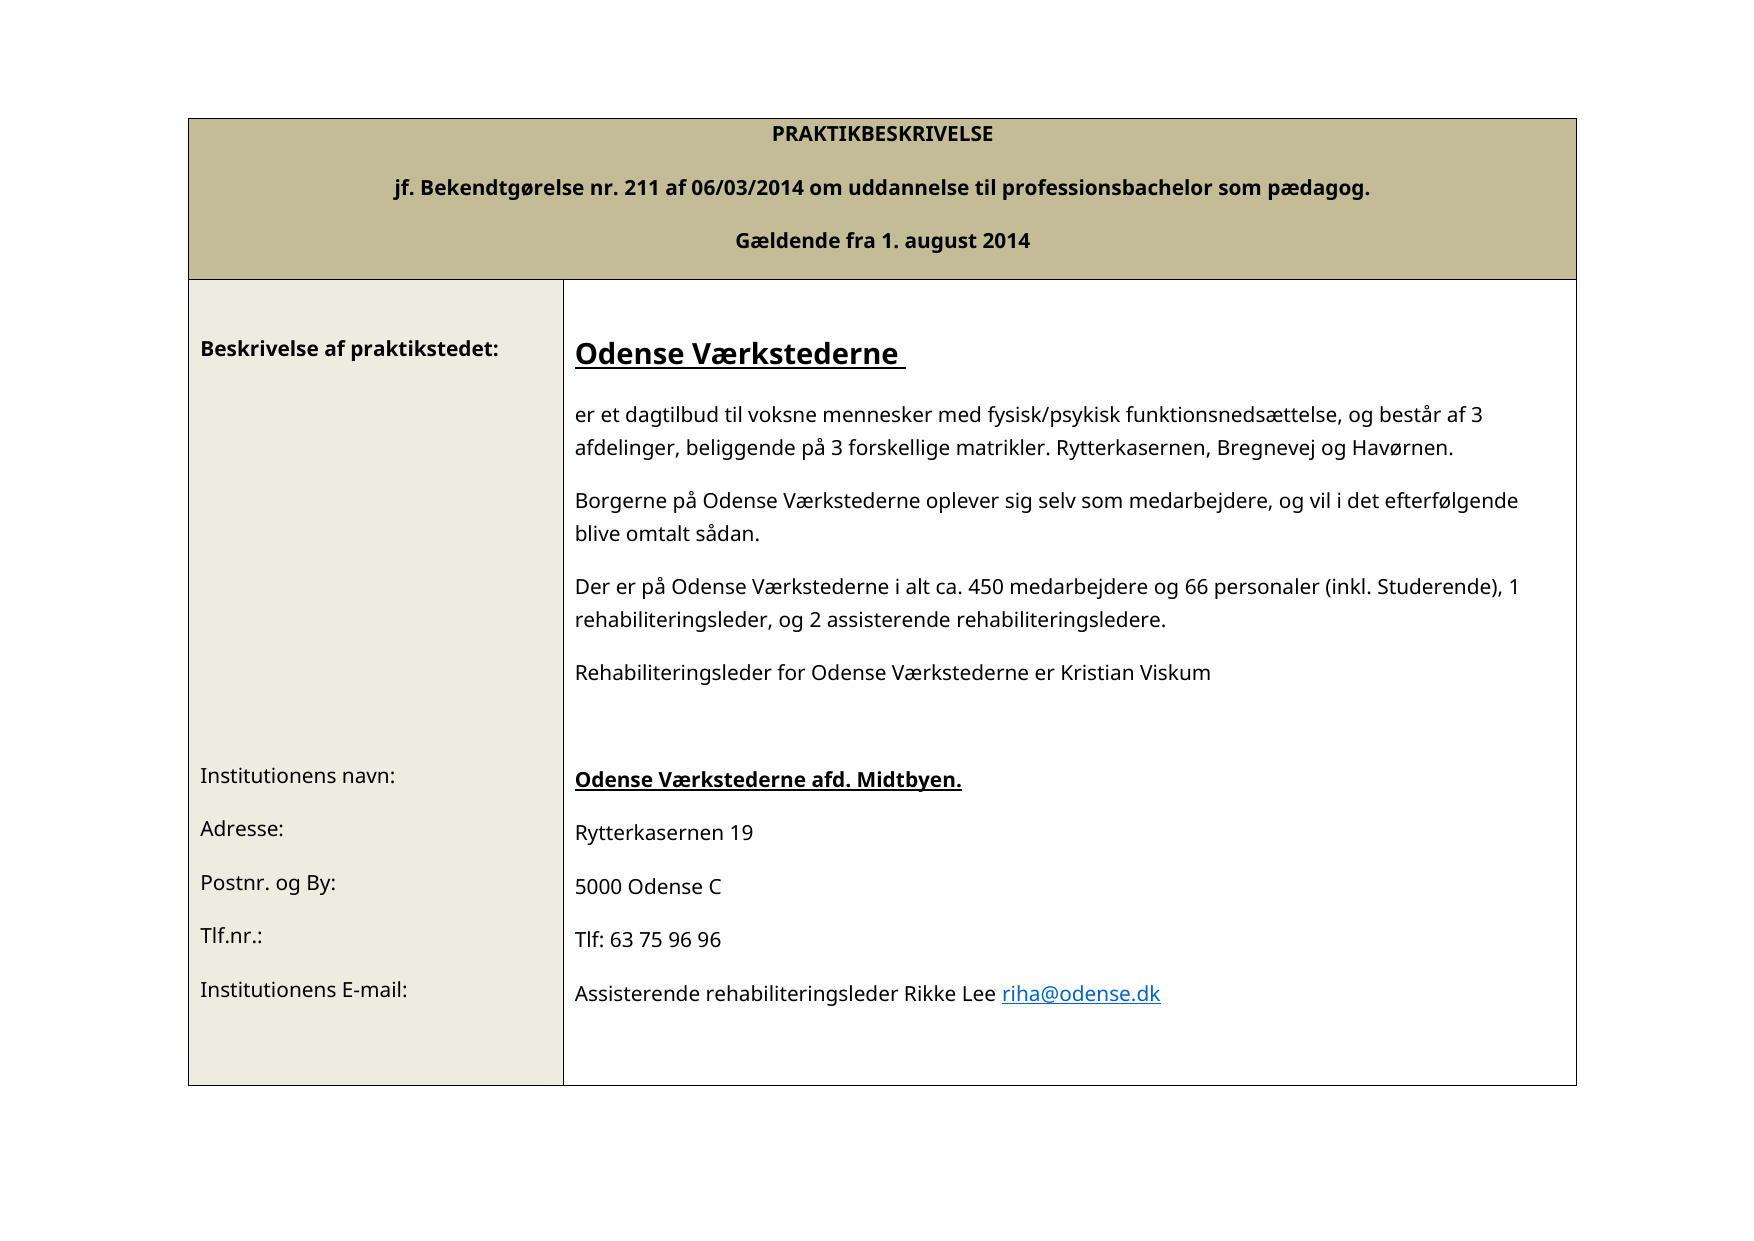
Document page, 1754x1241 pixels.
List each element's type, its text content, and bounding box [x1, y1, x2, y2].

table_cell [189, 280, 563, 1085]
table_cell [564, 280, 1576, 1085]
table_header PRAKTIKBESKRIVELSE jf. Bekendtgørelse nr. 211 af 06/03/2014 om uddannelse til professionsbachelor som pædagog. Gældende fra 1. august 2014 [189, 119, 1576, 279]
